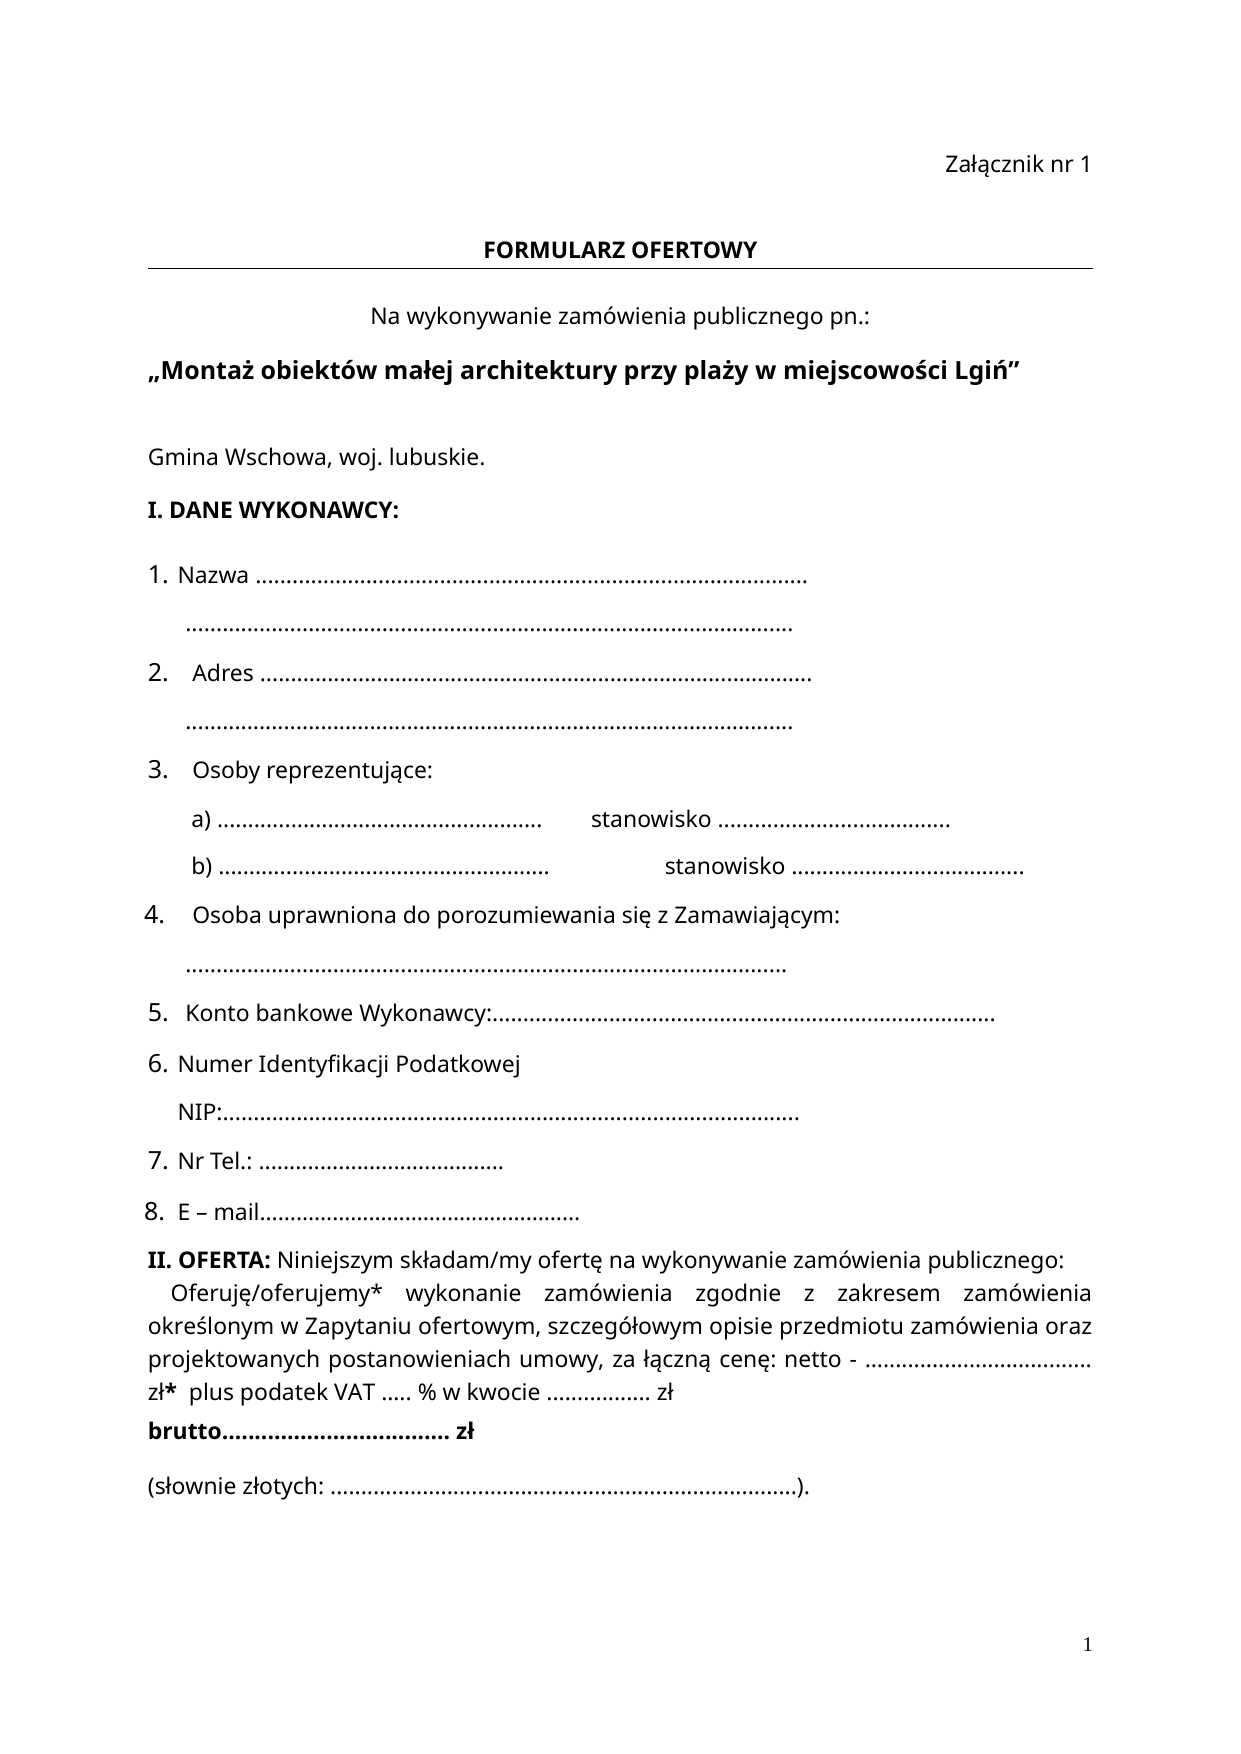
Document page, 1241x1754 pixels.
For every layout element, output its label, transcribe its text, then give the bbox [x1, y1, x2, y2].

subtitle FORMULARZ OFERTOWY [148, 234, 1093, 268]
list Konto bankowe Wykonawcy:.................................................................................. [148, 995, 1093, 1029]
text brutto................................... zł [148, 1413, 1093, 1446]
text Załącznik nr 1 [148, 148, 1093, 179]
text ................................................................................................... [185, 705, 1093, 736]
list Osoba uprawniona do porozumiewania się z Zamawiającym: [144, 897, 1093, 931]
subtitle II. OFERTA: Niniejszym składam/my ofertę na wykonywanie zamówienia publicznego: [148, 1244, 1093, 1276]
list Adres .......................................................................................... [148, 654, 1093, 688]
text Na wykonywanie zamówienia publicznego pn.: [148, 300, 1093, 331]
list E – mail…………………………………..………… [144, 1193, 1093, 1227]
subtitle I. DANE WYKONAWCY: [148, 494, 1093, 525]
text ................................................................................................... [185, 607, 1093, 638]
text „Montaż obiektów małej architektury przy plaży w miejscowości Lgiń” [148, 353, 1093, 387]
text Gmina Wschowa, woj. lubuskie. [148, 441, 1093, 472]
text .................................................................................................. [185, 948, 1093, 979]
text b) ...................................................... stanowisko ...................................... [185, 850, 1093, 881]
list Nr Tel.: ........................................ [148, 1142, 1093, 1176]
text a) ..................................................... stanowisko ...................................... [185, 803, 1093, 834]
list Nazwa .......................................................................................... [148, 556, 1093, 590]
list Osoby reprezentujące: [148, 752, 1093, 786]
list Numer Identyfikacji Podatkowej NIP:.............................................................................................. [148, 1046, 1093, 1127]
text (słownie złotych: ............................................................................). [148, 1469, 1093, 1501]
text Oferuję/oferujemy* wykonanie zamówienia zgodnie z zakresem zamówienia określonym w Zapytaniu ofertowym, szczegółowym opisie przedmiotu zamówienia oraz projektowanych postanowieniach umowy, za łączną cenę: netto - ….................................. zł* plus podatek VAT ….. % w kwocie ................. zł [148, 1276, 1093, 1407]
